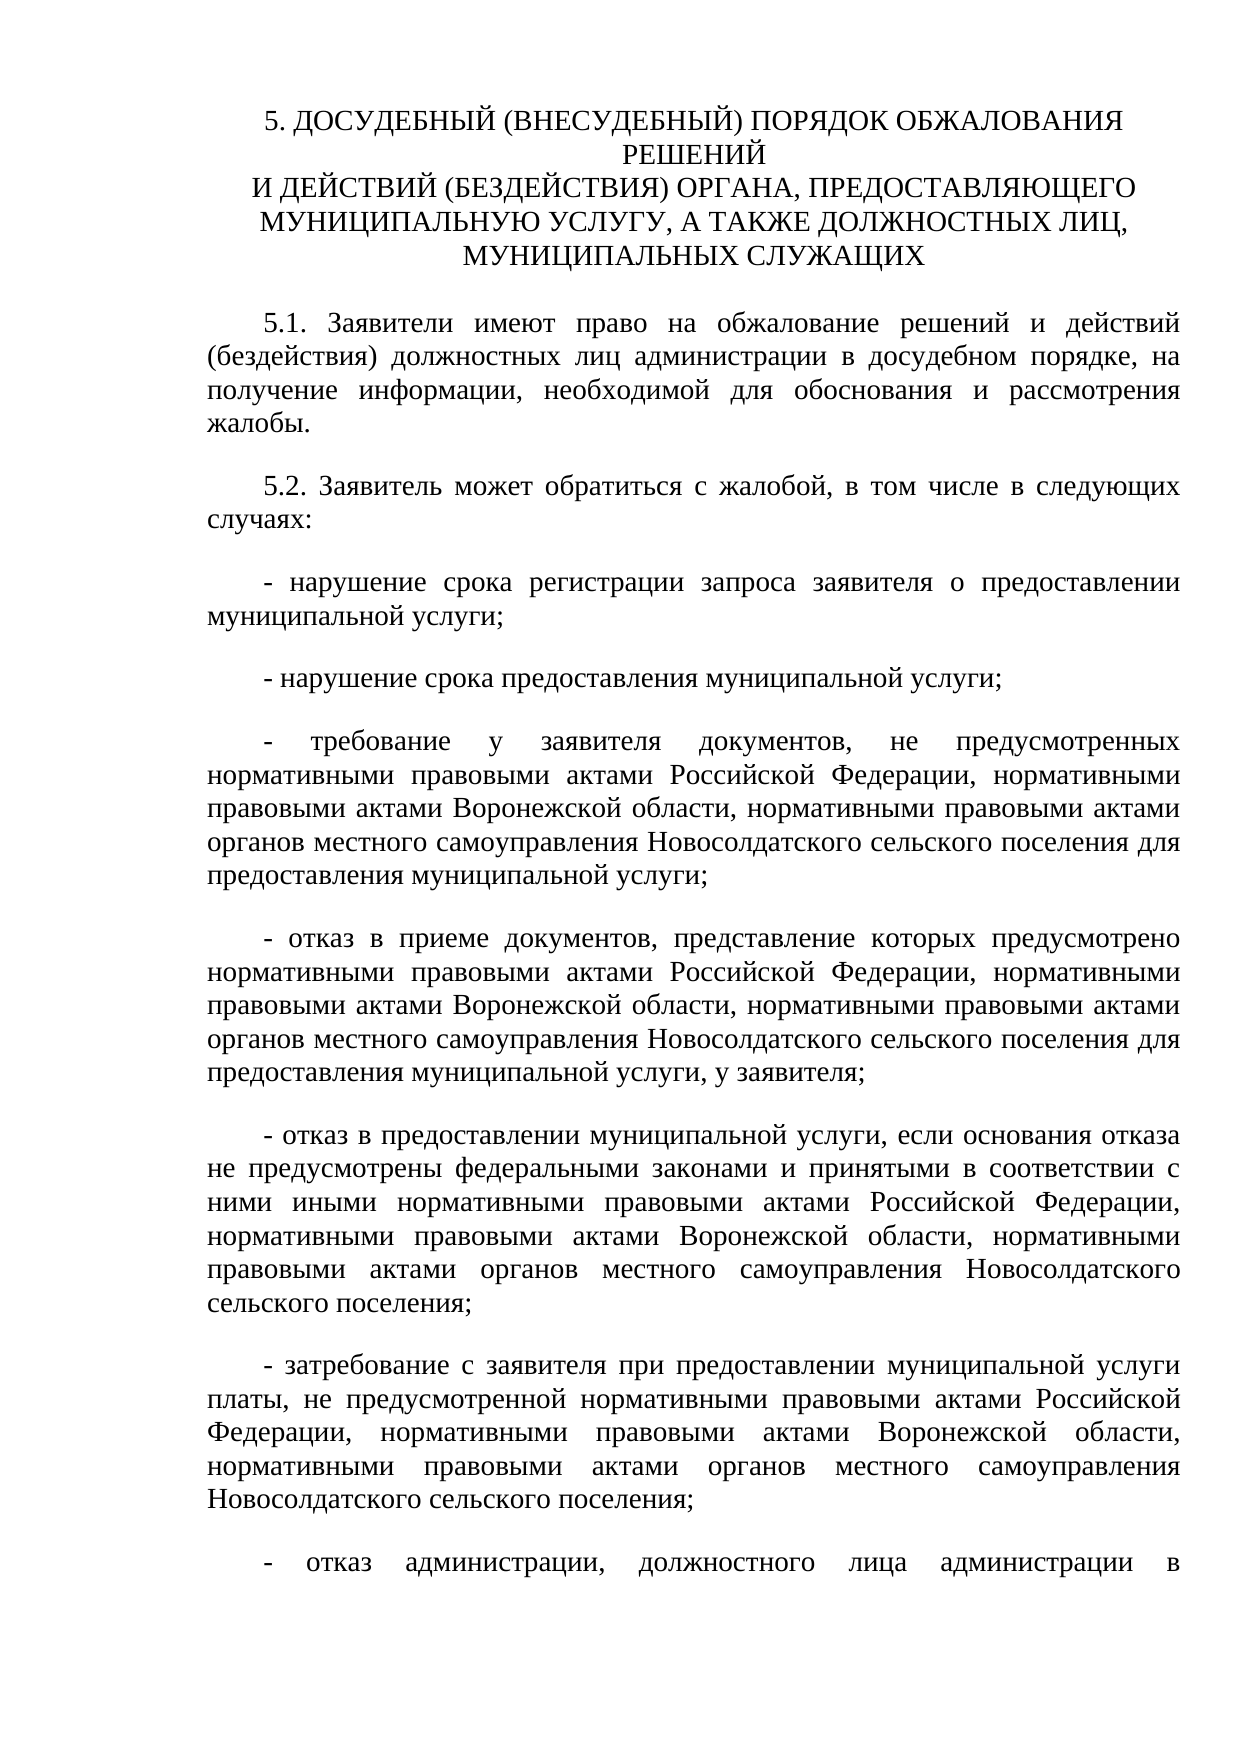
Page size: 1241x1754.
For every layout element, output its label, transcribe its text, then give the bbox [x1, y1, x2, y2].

text 5.1. Заявители имеют право на обжалование решений и действий (бездействия) должностных лиц администрации в досудебном порядке, на получение информации, необходимой для обоснования и рассмотрения жалобы. [207, 305, 1181, 439]
text - отказ в приеме документов, представление которых предусмотрено нормативными правовыми актами Российской Федерации, нормативными правовыми актами Воронежской области, нормативными правовыми актами органов местного самоуправления Новосолдатского сельского поселения для предоставления муниципальной услуги, у заявителя; [207, 920, 1181, 1088]
text 5.2. Заявитель может обратиться с жалобой, в том числе в следующих случаях: [207, 468, 1181, 535]
text И ДЕЙСТВИЙ (БЕЗДЕЙСТВИЯ) ОРГАНА, ПРЕДОСТАВЛЯЮЩЕГО [207, 171, 1181, 204]
text - затребование с заявителя при предоставлении муниципальной услуги платы, не предусмотренной нормативными правовыми актами Российской Федерации, нормативными правовыми актами Воронежской области, нормативными правовыми актами органов местного самоуправления Новосолдатского сельского поселения; [207, 1347, 1181, 1515]
text 5. ДОСУДЕБНЫЙ (ВНЕСУДЕБНЫЙ) ПОРЯДОК ОБЖАЛОВАНИЯ РЕШЕНИЙ [207, 103, 1181, 171]
text - отказ в предоставлении муниципальной услуги, если основания отказа не предусмотрены федеральными законами и принятыми в соответствии с ними иными нормативными правовыми актами Российской Федерации, нормативными правовыми актами Воронежской области, нормативными правовыми актами органов местного самоуправления Новосолдатского сельского поселения; [207, 1117, 1181, 1318]
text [207, 1544, 1181, 1578]
text МУНИЦИПАЛЬНУЮ УСЛУГУ, А ТАКЖЕ ДОЛЖНОСТНЫХ ЛИЦ, [207, 204, 1181, 238]
text - нарушение срока регистрации запроса заявителя о предоставлении муниципальной услуги; [207, 564, 1181, 631]
text - требование у заявителя документов, не предусмотренных нормативными правовыми актами Российской Федерации, нормативными правовыми актами Воронежской области, нормативными правовыми актами органов местного самоуправления Новосолдатского сельского поселения для предоставления муниципальной услуги; [207, 723, 1181, 891]
text - нарушение срока предоставления муниципальной услуги; [207, 661, 1181, 694]
text МУНИЦИПАЛЬНЫХ СЛУЖАЩИХ [207, 238, 1181, 271]
